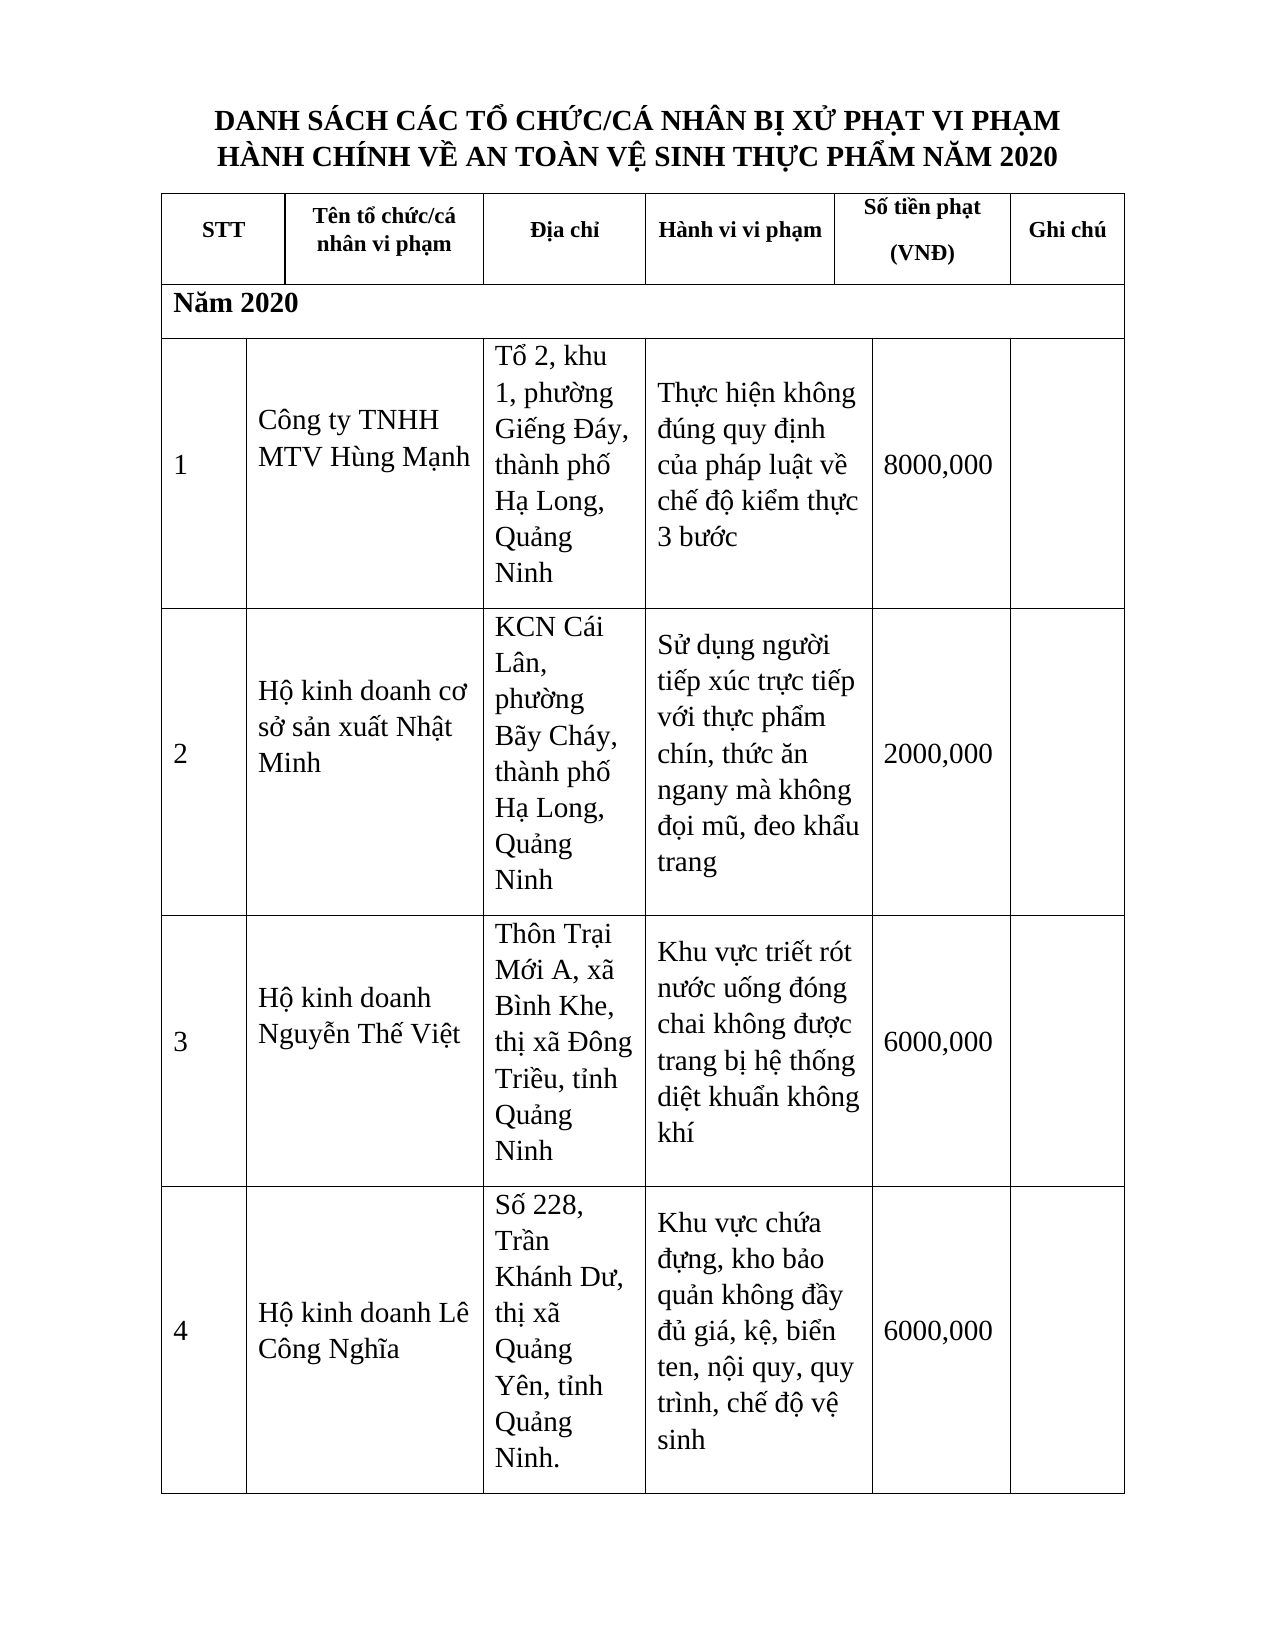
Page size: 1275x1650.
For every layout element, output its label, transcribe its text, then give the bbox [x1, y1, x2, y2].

table_cell 6000,000 [873, 1187, 1010, 1493]
table_cell [1011, 916, 1124, 1186]
text DANH SÁCH CÁC TỔ CHỨC/CÁ NHÂN BỊ XỬ PHẠT VI PHẠM HÀNH CHÍNH VỀ AN TOÀN VỆ SINH THỰC PHẨM NĂM 2020 [150, 103, 1125, 173]
table_cell 3 [162, 916, 246, 1186]
table_cell [1011, 339, 1124, 608]
table_header Tên tổ chức/cá nhân vi phạm [286, 194, 483, 284]
table_cell Sử dụng người tiếp xúc trực tiếp với thực phẩm chín, thức ăn ngany mà không đọi mũ, đeo khẩu trang [646, 609, 872, 915]
table_cell 1 [162, 339, 246, 608]
table_cell Công ty TNHH MTV Hùng Mạnh [247, 339, 483, 608]
table_cell Hộ kinh doanh cơ sở sản xuất Nhật Minh [247, 609, 483, 915]
table_cell Tổ 2, khu 1, phường Giếng Đáy, thành phố Hạ Long, Quảng Ninh [484, 339, 645, 608]
table_cell Năm 2020 [162, 285, 1124, 337]
table_cell 2000,000 [873, 609, 1010, 915]
table_cell 4 [162, 1187, 246, 1493]
table_cell Khu vực chứa đựng, kho bảo quản không đầy đủ giá, kệ, biển ten, nội quy, quy trình, chế độ vệ sinh [646, 1187, 872, 1493]
table_header Hành vi vi phạm [646, 194, 834, 284]
table_cell 6000,000 [873, 916, 1010, 1186]
table_header STT [162, 194, 284, 284]
table_cell Khu vực triết rót nước uống đóng chai không được trang bị hệ thống diệt khuẩn không khí [646, 916, 872, 1186]
table_header Địa chỉ [484, 194, 645, 284]
table_header Ghi chú [1011, 194, 1124, 284]
table_header Số tiền phạt (VNĐ) [835, 194, 1010, 284]
table_cell Thực hiện không đúng quy định của pháp luật về chế độ kiểm thực 3 bước [646, 339, 872, 608]
table_cell [1011, 609, 1124, 915]
table_cell Số 228, Trần Khánh Dư, thị xã Quảng Yên, tỉnh Quảng Ninh. [484, 1187, 645, 1493]
table_cell 2 [162, 609, 246, 915]
table_cell Thôn Trại Mới A, xã Bình Khe, thị xã Đông Triều, tỉnh Quảng Ninh [484, 916, 645, 1186]
table_cell [1011, 1187, 1124, 1493]
table_cell Hộ kinh doanh Lê Công Nghĩa [247, 1187, 483, 1493]
table_cell 8000,000 [873, 339, 1010, 608]
table_cell Hộ kinh doanh Nguyễn Thế Việt [247, 916, 483, 1186]
table_cell KCN Cái Lân, phường Bãy Cháy, thành phố Hạ Long, Quảng Ninh [484, 609, 645, 915]
